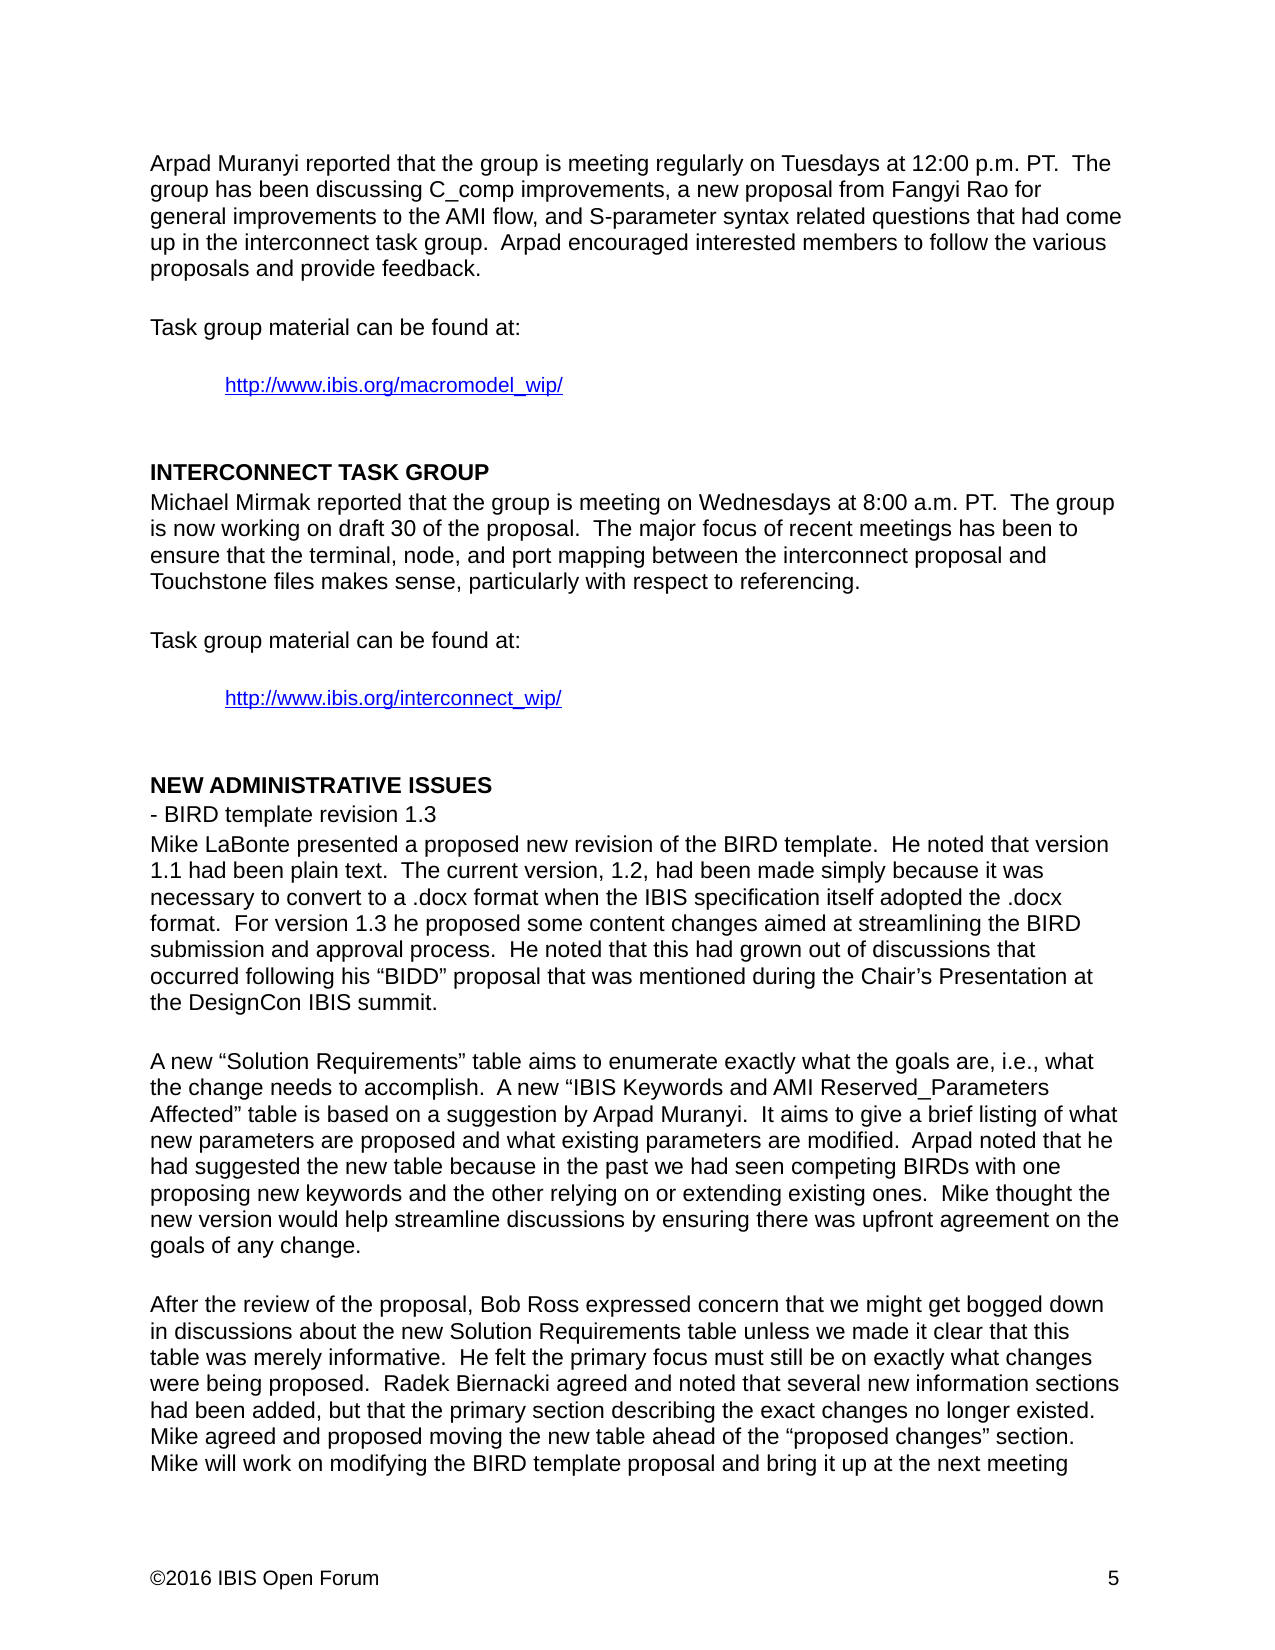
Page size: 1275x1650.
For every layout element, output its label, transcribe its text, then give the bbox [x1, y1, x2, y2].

text NEW ADMINISTRATIVE ISSUES [150, 772, 1124, 798]
text A new “Solution Requirements” table aims to enumerate exactly what the goals are, i.e., what the change needs to accomplish. A new “IBIS Keywords and AMI Reserved_Parameters Affected” table is based on a suggestion by Arpad Muranyi. It aims to give a brief listing of what new parameters are proposed and what existing parameters are modified. Arpad noted that he had suggested the new table because in the past we had seen competing BIRDs with one proposing new keywords and the other relying on or extending existing ones. Mike thought the new version would help streamline discussions by ensuring there was upfront agreement on the goals of any change. [150, 1048, 1124, 1259]
text Task group material can be found at: [150, 627, 1124, 653]
text http://www.ibis.org/macromodel_wip/ [150, 373, 1124, 397]
text Arpad Muranyi reported that the group is meeting regularly on Tuesdays at 12:00 p.m. PT. The group has been discussing C_comp improvements, a new proposal from Fangyi Rao for general improvements to the AMI flow, and S-parameter syntax related questions that had come up in the interconnect task group. Arpad encouraged interested members to follow the various proposals and provide feedback. [150, 150, 1124, 282]
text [150, 1291, 1124, 1476]
text http://www.ibis.org/interconnect_wip/ [150, 686, 1124, 710]
text Michael Mirmak reported that the group is meeting on Wednesdays at 8:00 a.m. PT. The group is now working on draft 30 of the proposal. The major focus of recent meetings has been to ensure that the terminal, node, and port mapping between the interconnect proposal and Touchstone files makes sense, particularly with respect to referencing. [150, 489, 1124, 594]
text Task group material can be found at: [150, 314, 1124, 341]
text Mike LaBonte presented a proposed new revision of the BIRD template. He noted that version 1.1 had been plain text. The current version, 1.2, had been made simply because it was necessary to convert to a .docx format when the IBIS specification itself adopted the .docx format. For version 1.3 he proposed some content changes aimed at streamlining the BIRD submission and approval process. He noted that this had grown out of discussions that occurred following his “BIDD” proposal that was mentioned during the Chair’s Presentation at the DesignCon IBIS summit. [150, 831, 1124, 1015]
text INTERCONNECT TASK GROUP [150, 459, 1124, 486]
text - BIRD template revision 1.3 [150, 801, 1124, 828]
